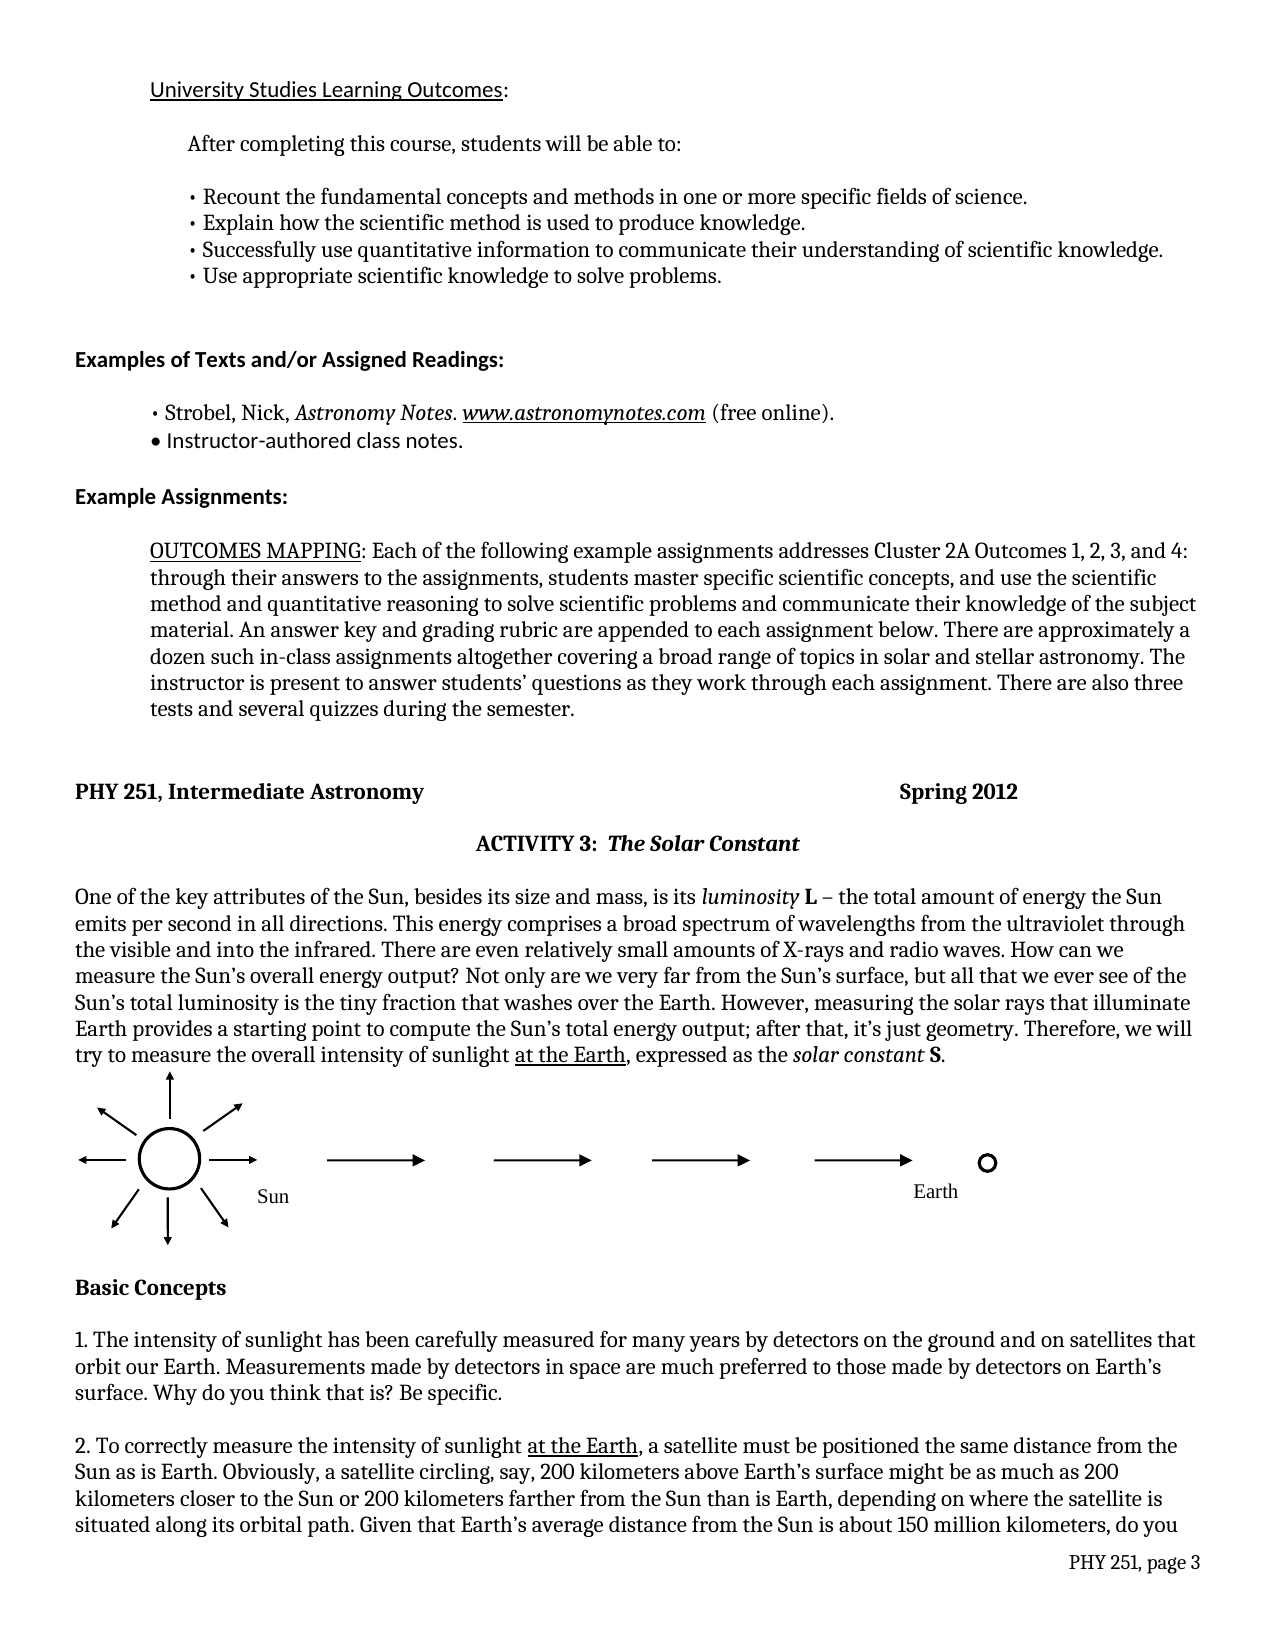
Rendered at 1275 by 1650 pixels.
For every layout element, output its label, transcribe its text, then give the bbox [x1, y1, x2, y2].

text • Successfully use quantitative information to communicate their understanding of scientific knowledge. [187, 236, 1200, 263]
text Examples of Texts and/or Assigned Readings: [75, 345, 1200, 373]
text One of the key attributes of the Sun, besides its size and mass, is its luminosity L – the total amount of energy the Sun emits per second in all directions. This energy comprises a broad spectrum of wavelengths from the ultraviolet through the visible and into the infrared. There are even relatively small amounts of X-rays and radio waves. How can we measure the Sun’s overall energy output? Not only are we very far from the Sun’s surface, but all that we ever see of the Sun’s total luminosity is the tiny fraction that washes over the Earth. However, measuring the solar rays that illuminate Earth provides a starting point to compute the Sun’s total energy output; after that, it’s just geometry. Therefore, we will try to measure the overall intensity of sunlight at the Earth, expressed as the solar constant S. [75, 884, 1200, 1068]
text After completing this course, students will be able to: [187, 131, 1200, 157]
text University Studies Learning Outcomes: [150, 75, 1200, 103]
text • Strobel, Nick, Astronomy Notes. www.astronomynotes.com (free online). [150, 399, 1200, 426]
text • Explain how the scientific method is used to produce knowledge. [187, 210, 1200, 236]
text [75, 1433, 1200, 1538]
text Basic Concepts [75, 1274, 1200, 1301]
text • Instructor-authored class notes. [150, 426, 1200, 454]
text 1. The intensity of sunlight has been carefully measured for many years by detectors on the ground and on satellites that orbit our Earth. Measurements made by detectors in space are much preferred to those made by detectors on Earth’s surface. Why do you think that is? Be specific. [75, 1327, 1200, 1406]
text OUTCOMES MAPPING: Each of the following example assignments addresses Cluster 2A Outcomes 1, 2, 3, and 4: through their answers to the assignments, students master specific scientific concepts, and use the scientific method and quantitative reasoning to solve scientific problems and communicate their knowledge of the subject material. An answer key and grading rubric are appended to each assignment below. There are approximately a dozen such in-class assignments altogether covering a broad range of topics in solar and stellar astronomy. The instructor is present to answer students’ questions as they work through each assignment. There are also three tests and several quizzes during the semester. [150, 538, 1200, 722]
text Example Assignments: [75, 482, 1200, 510]
text • Use appropriate scientific knowledge to solve problems. [187, 263, 1200, 289]
text ACTIVITY 3: The Solar Constant [75, 831, 1200, 858]
text • Recount the fundamental concepts and methods in one or more specific fields of science. [187, 184, 1200, 210]
text PHY 251, Intermediate Astronomy Spring 2012 [75, 778, 1200, 805]
